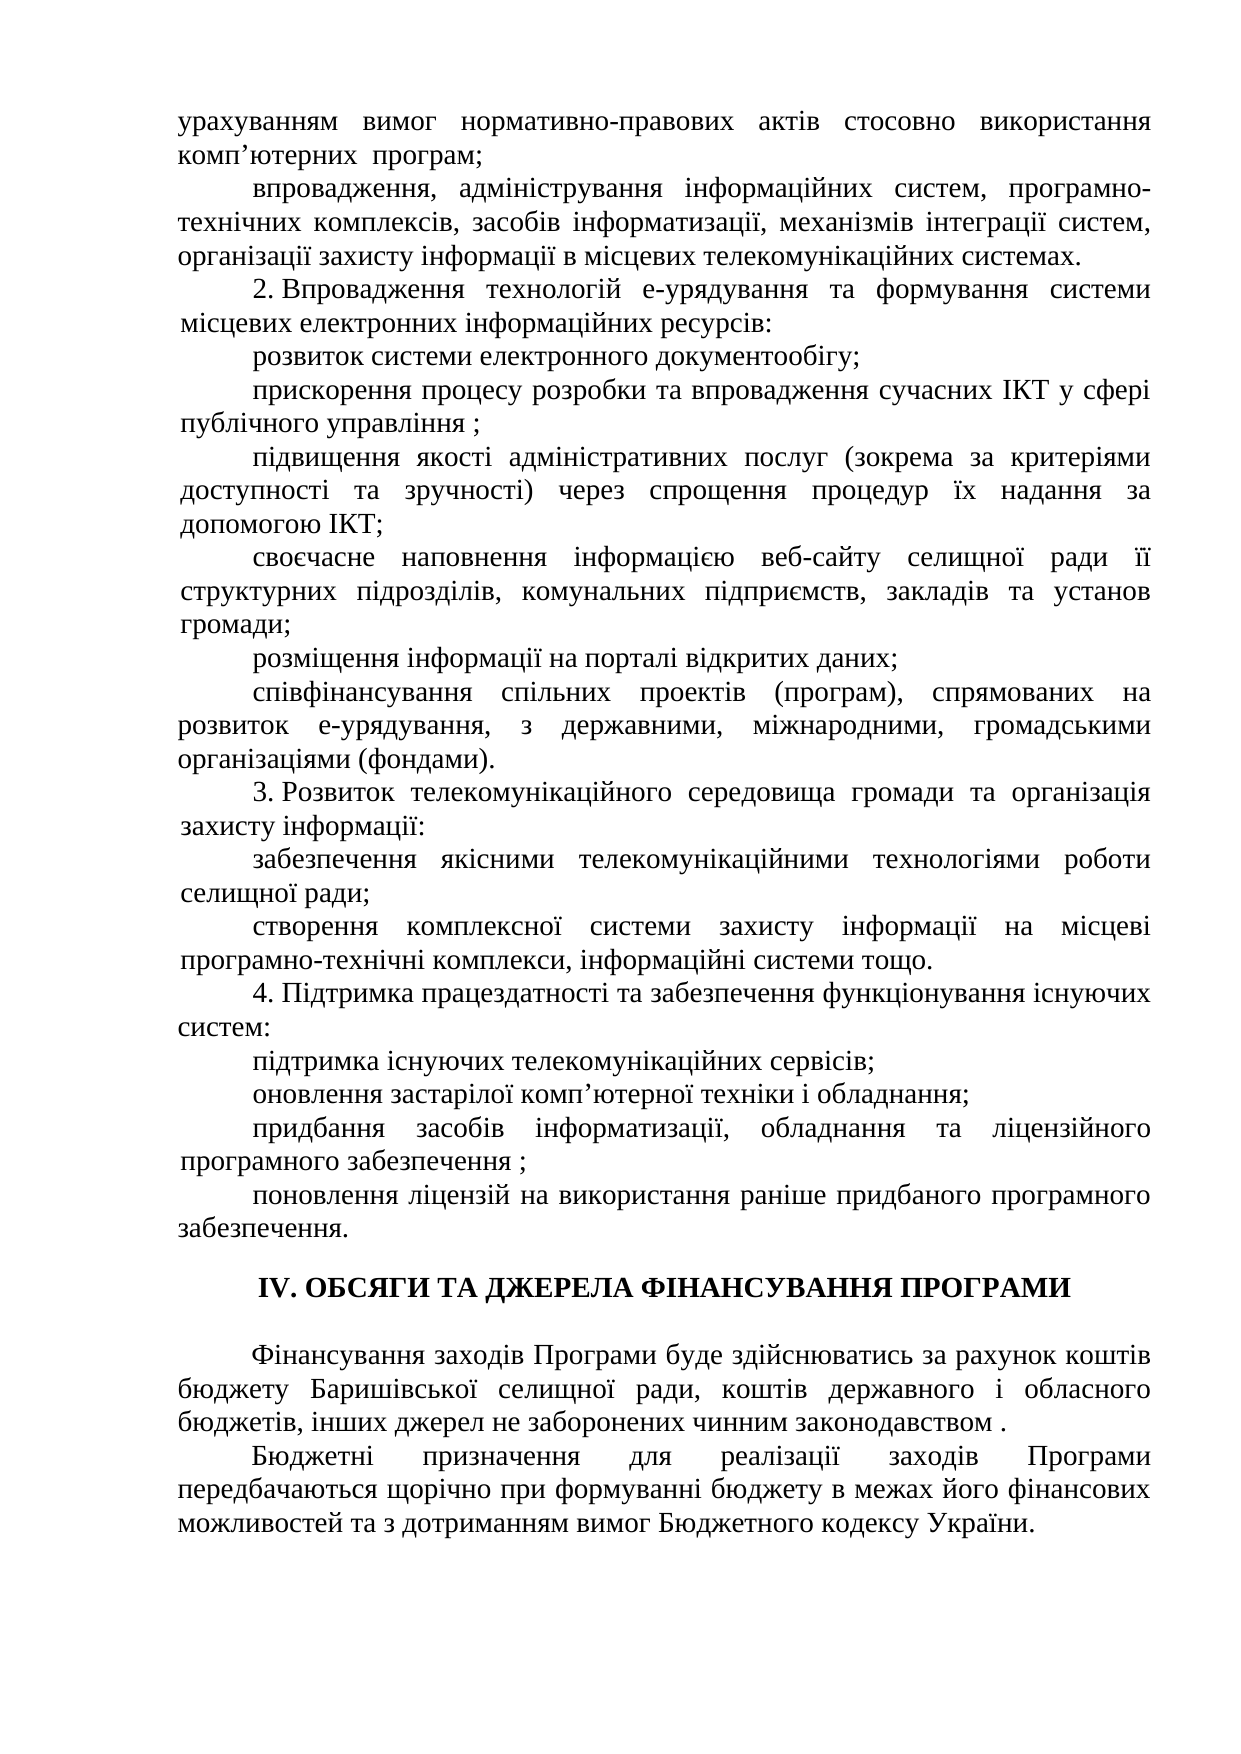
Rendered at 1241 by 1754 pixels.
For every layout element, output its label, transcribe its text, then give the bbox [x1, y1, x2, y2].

text оновлення застарілої комп’ютерної техніки і обладнання; [177, 1076, 1152, 1110]
text прискорення процесу розробки та впровадження сучасних ІКТ у сфері публічного управління ; [180, 372, 1152, 439]
text придбання засобів інформатизації, обладнання та ліцензійного програмного забезпечення ; [180, 1110, 1152, 1177]
text розвиток системи електронного документообігу; [180, 338, 1152, 372]
text підвищення якості адміністративних послуг (зокрема за критеріями доступності та зручності) через спрощення процедур їх надання за допомогою ІКТ; [180, 439, 1152, 539]
text співфінансування спільних проектів (програм), спрямованих на розвиток е-урядування, з державними, міжнародними, громадськими організаціями (фондами). [177, 674, 1152, 774]
text підтримка існуючих телекомунікаційних сервісів; [177, 1043, 1152, 1076]
text Фінансування заходів Програми буде здійснюватись за рахунок коштів бюджету Баришівської селищної ради, коштів державного і обласного бюджетів, інших джерел не заборонених чинним законодавством . [177, 1337, 1152, 1438]
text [177, 103, 1152, 171]
text 2. Впровадження технологій е-урядування та формування системи місцевих електронних інформаційних ресурсів: [180, 271, 1152, 338]
text створення комплексної системи захисту інформації на місцеві програмно-технічні комплекси, інформаційні системи тощо. [180, 908, 1152, 976]
text 4. Підтримка працездатності та забезпечення функціонування існуючих систем: [177, 976, 1152, 1043]
text розміщення інформації на порталі відкритих даних; [177, 640, 1152, 674]
text своєчасне наповнення інформацією веб-сайту селищної ради її структурних підрозділів, комунальних підприємств, закладів та установ громади; [180, 539, 1152, 640]
text ІV. ОБСЯГИ ТА ДЖЕРЕЛА ФІНАНСУВАННЯ ПРОГРАМИ [177, 1270, 1152, 1304]
text Бюджетні призначення для реалізації заходів Програми передбачаються щорічно при формуванні бюджету в межах його фінансових можливостей та з дотриманням вимог Бюджетного кодексу України. [177, 1438, 1152, 1538]
text впровадження, адміністрування інформаційних систем, програмно-технічних комплексів, засобів інформатизації, механізмів інтеграції систем, організації захисту інформації в місцевих телекомунікаційних системах. [177, 171, 1152, 271]
text 3. Розвиток телекомунікаційного середовища громади та організація захисту інформації: [180, 774, 1152, 841]
text поновлення ліцензій на використання раніше придбаного програмного забезпечення. [177, 1177, 1152, 1244]
text забезпечення якісними телекомунікаційними технологіями роботи селищної ради; [180, 841, 1152, 908]
